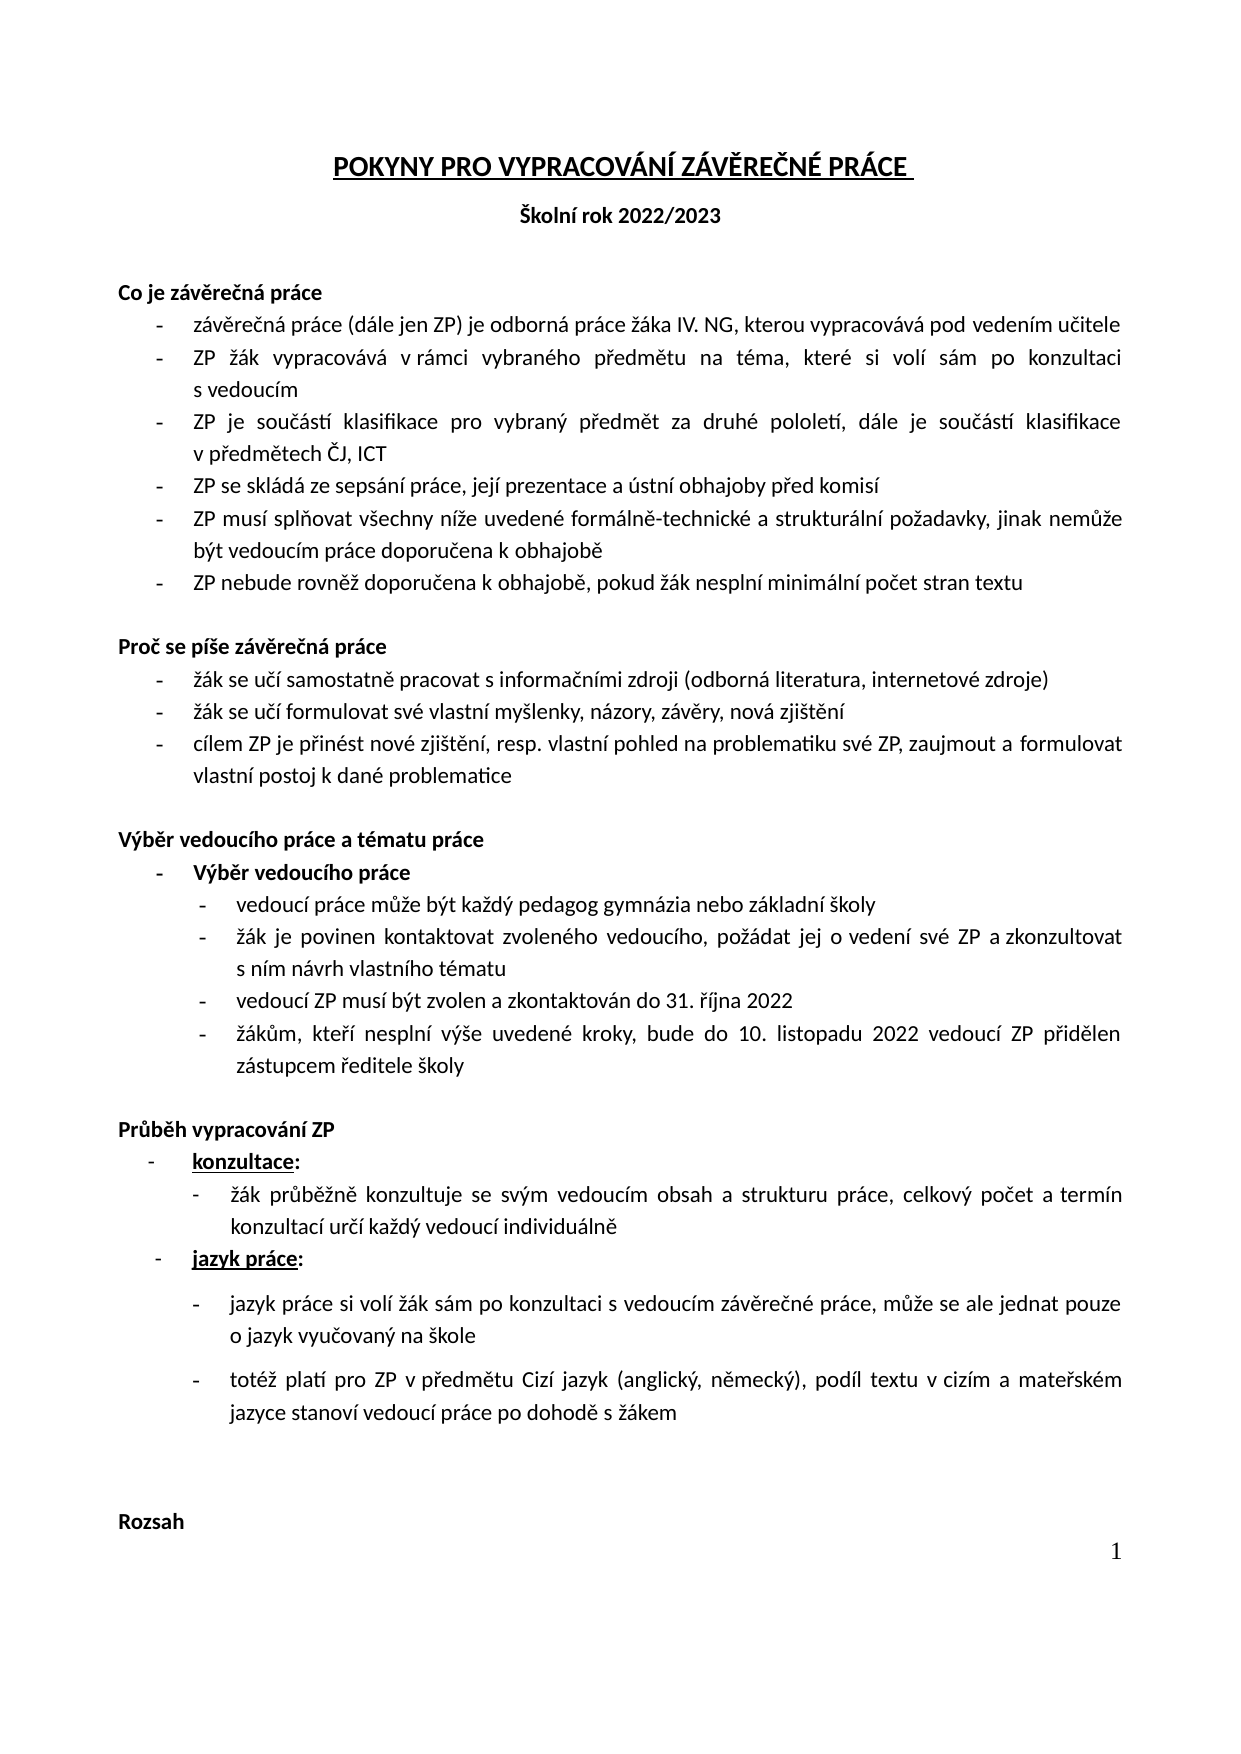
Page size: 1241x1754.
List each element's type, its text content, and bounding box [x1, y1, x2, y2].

text - žák průběžně konzultuje se svým vedoucím obsah a strukturu práce, celkový počet a termín konzultací určí každý vedoucí individuálně [192, 1180, 1122, 1240]
list ZP musí splňovat všechny níže uvedené formálně-technické a strukturální požadavky, jinak nemůže být vedoucím práce doporučena k obhajobě [156, 504, 1122, 564]
text Školní rok 2022/2023 [118, 202, 1122, 229]
list ZP se skládá ze sepsání práce, její prezentace a ústní obhajoby před komisí [156, 472, 1122, 499]
list jazyk práce si volí žák sám po konzultaci s vedoucím závěrečné práce, může se ale jednat pouze o jazyk vyučovaný na škole [192, 1289, 1122, 1349]
text Co je závěrečná práce [118, 278, 1122, 306]
text Průběh vypracování ZP [118, 1115, 1122, 1143]
list žák se učí samostatně pracovat s informačními zdroji (odborná literatura, internetové zdroje) [156, 665, 1122, 693]
list cílem ZP je přinést nové zjištění, resp. vlastní pohled na problematiku své ZP, zaujmout a formulovat vlastní postoj k dané problematice [156, 729, 1122, 789]
text POKYNY PRO VYPRACOVÁNÍ ZÁVĚREČNÉ PRÁCE [118, 148, 1122, 184]
list totéž platí pro ZP v předmětu Cizí jazyk (anglický, německý), podíl textu v cizím a mateřském jazyce stanoví vedoucí práce po dohodě s žákem [192, 1366, 1122, 1426]
list ZP je součástí klasifikace pro vybraný předmět za druhé pololetí, dále je součástí klasifikace v předmětech ČJ, ICT [156, 407, 1122, 467]
list vedoucí ZP musí být zvolen a zkontaktován do 31. října 2022 [199, 987, 1122, 1014]
list vedoucí práce může být každý pedagog gymnázia nebo základní školy [199, 890, 1122, 918]
list žák se učí formulovat své vlastní myšlenky, názory, závěry, nová zjištění [156, 697, 1122, 725]
list žák je povinen kontaktovat zvoleného vedoucího, požádat jej o vedení své ZP a zkonzultovat s ním návrh vlastního tématu [199, 922, 1122, 982]
list ZP žák vypracovává v rámci vybraného předmětu na téma, které si volí sám po konzultaci s vedoucím [156, 343, 1122, 403]
list závěrečná práce (dále jen ZP) je odborná práce žáka IV. NG, kterou vypracovává pod vedením učitele [156, 311, 1122, 339]
text Proč se píše závěrečná práce [118, 632, 1122, 661]
text - konzultace: [148, 1147, 1122, 1176]
list žákům, kteří nesplní výše uvedené kroky, bude do 10. listopadu 2022 vedoucí ZP přidělen zástupcem ředitele školy [199, 1019, 1122, 1079]
text Výběr vedoucího práce a tématu práce [118, 826, 1122, 854]
text Rozsah [118, 1507, 1122, 1535]
text - jazyk práce: [154, 1244, 1122, 1272]
list Výběr vedoucího práce [156, 858, 1122, 886]
list ZP nebude rovněž doporučena k obhajobě, pokud žák nesplní minimální počet stran textu [156, 568, 1122, 596]
